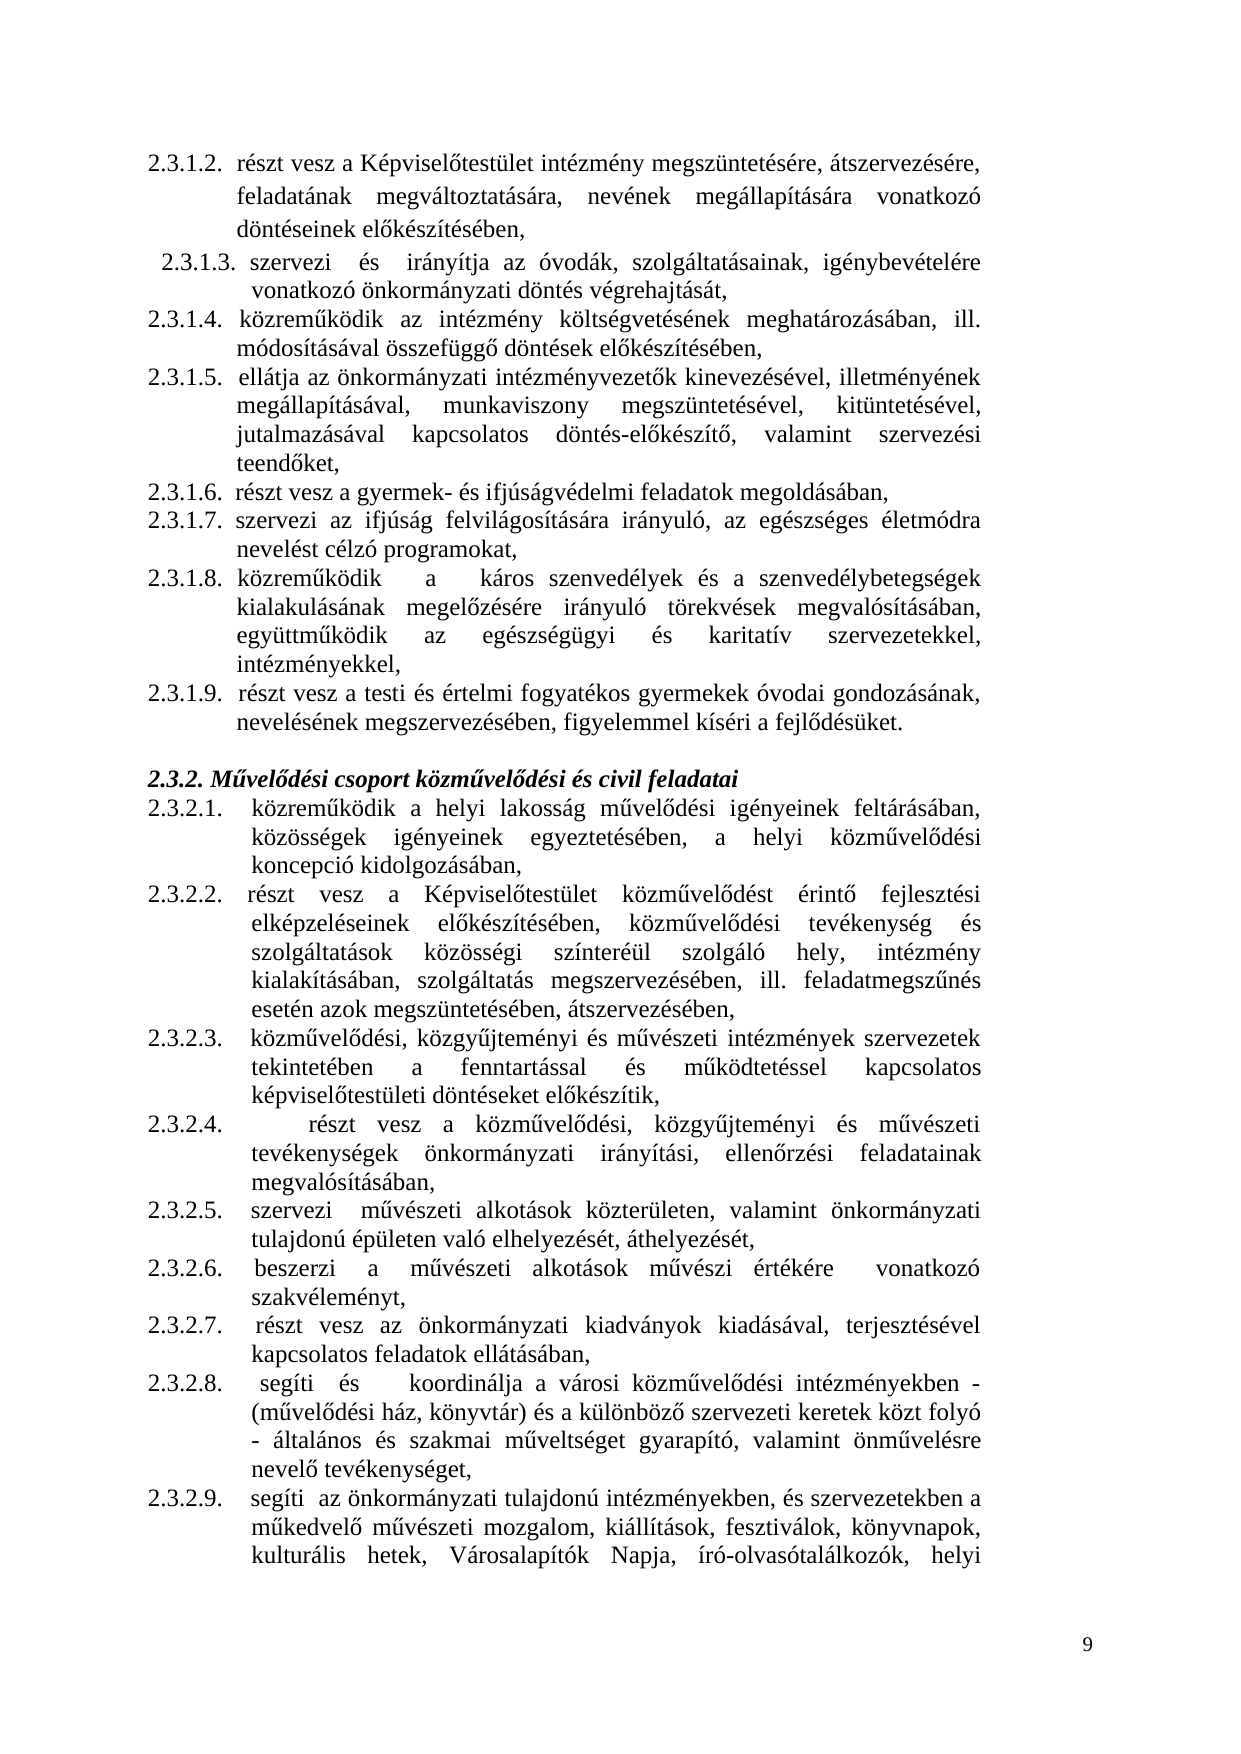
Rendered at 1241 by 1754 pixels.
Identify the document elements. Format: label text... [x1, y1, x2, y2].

text 2.3.2.4. részt vesz a közművelődési, közgyűjteményi és művészeti tevékenységek önkormányzati irányítási, ellenőrzési feladatainak megvalósításában, [148, 1109, 982, 1196]
text 2.3.2.8. segíti és koordinálja a városi közművelődési intézményekben - (művelődési ház, könyvtár) és a különböző szervezeti keretek közt folyó - általános és szakmai műveltséget gyarapító, valamint önművelésre nevelő tevékenységet, [148, 1368, 982, 1483]
text 2.3.1.8. közreműködik a káros szenvedélyek és a szenvedélybetegségek kialakulásának megelőzésére irányuló törekvések megvalósításában, együttműködik az egészségügyi és karitatív szervezetekkel, intézményekkel, [148, 563, 982, 678]
text 2.3.1.7. szervezi az ifjúság felvilágosítására irányuló, az egészséges életmódra nevelést célzó programokat, [148, 506, 982, 563]
text 2.3.1.3. szervezi és irányítja az óvodák, szolgáltatásainak, igénybevételére vonatkozó önkormányzati döntés végrehajtását, [148, 247, 982, 304]
text 2.3.2.2. részt vesz a Képviselőtestület közművelődést érintő fejlesztési elképzeléseinek előkészítésében, közművelődési tevékenység és szolgáltatások közösségi színteréül szolgáló hely, intézmény kialakításában, szolgáltatás megszervezésében, ill. feladatmegszűnés esetén azok megszüntetésében, átszervezésében, [148, 879, 982, 1023]
text 2.3.2.7. részt vesz az önkormányzati kiadványok kiadásával, terjesztésével kapcsolatos feladatok ellátásában, [148, 1311, 982, 1368]
text 2.3.1.2. részt vesz a Képviselőtestület intézmény megszüntetésére, átszervezésére, feladatának megváltoztatására, nevének megállapítására vonatkozó döntéseinek előkészítésében, [148, 148, 981, 242]
text 2.3.1.5. ellátja az önkormányzati intézményvezetők kinevezésével, illetményének megállapításával, munkaviszony megszüntetésével, kitüntetésével, jutalmazásával kapcsolatos döntés-előkészítő, valamint szervezési teendőket, [148, 362, 982, 477]
text 2.3.1.4. közreműködik az intézmény költségvetésének meghatározásában, ill. módosításával összefüggő döntések előkészítésében, [148, 304, 982, 362]
text 2.3.1.9. részt vesz a testi és értelmi fogyatékos gyermekek óvodai gondozásának, nevelésének megszervezésében, figyelemmel kíséri a fejlődésüket. [148, 678, 982, 736]
text 2.3.1.6. részt vesz a gyermek- és ifjúságvédelmi feladatok megoldásában, [148, 477, 982, 506]
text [148, 1483, 982, 1569]
text 2.3.2. Művelődési csoport közművelődési és civil feladatai [148, 764, 982, 793]
text 2.3.2.3. közművelődési, közgyűjteményi és művészeti intézmények szervezetek tekintetében a fenntartással és működtetéssel kapcsolatos képviselőtestületi döntéseket előkészítik, [148, 1023, 982, 1109]
text 2.3.2.6. beszerzi a művészeti alkotások művészi értékére vonatkozó szakvéleményt, [148, 1253, 982, 1311]
text 2.3.2.5. szervezi művészeti alkotások közterületen, valamint önkormányzati tulajdonú épületen való elhelyezését, áthelyezését, [148, 1196, 982, 1253]
text 2.3.2.1. közreműködik a helyi lakosság művelődési igényeinek feltárásában, közösségek igényeinek egyeztetésében, a helyi közművelődési koncepció kidolgozásában, [148, 793, 982, 879]
